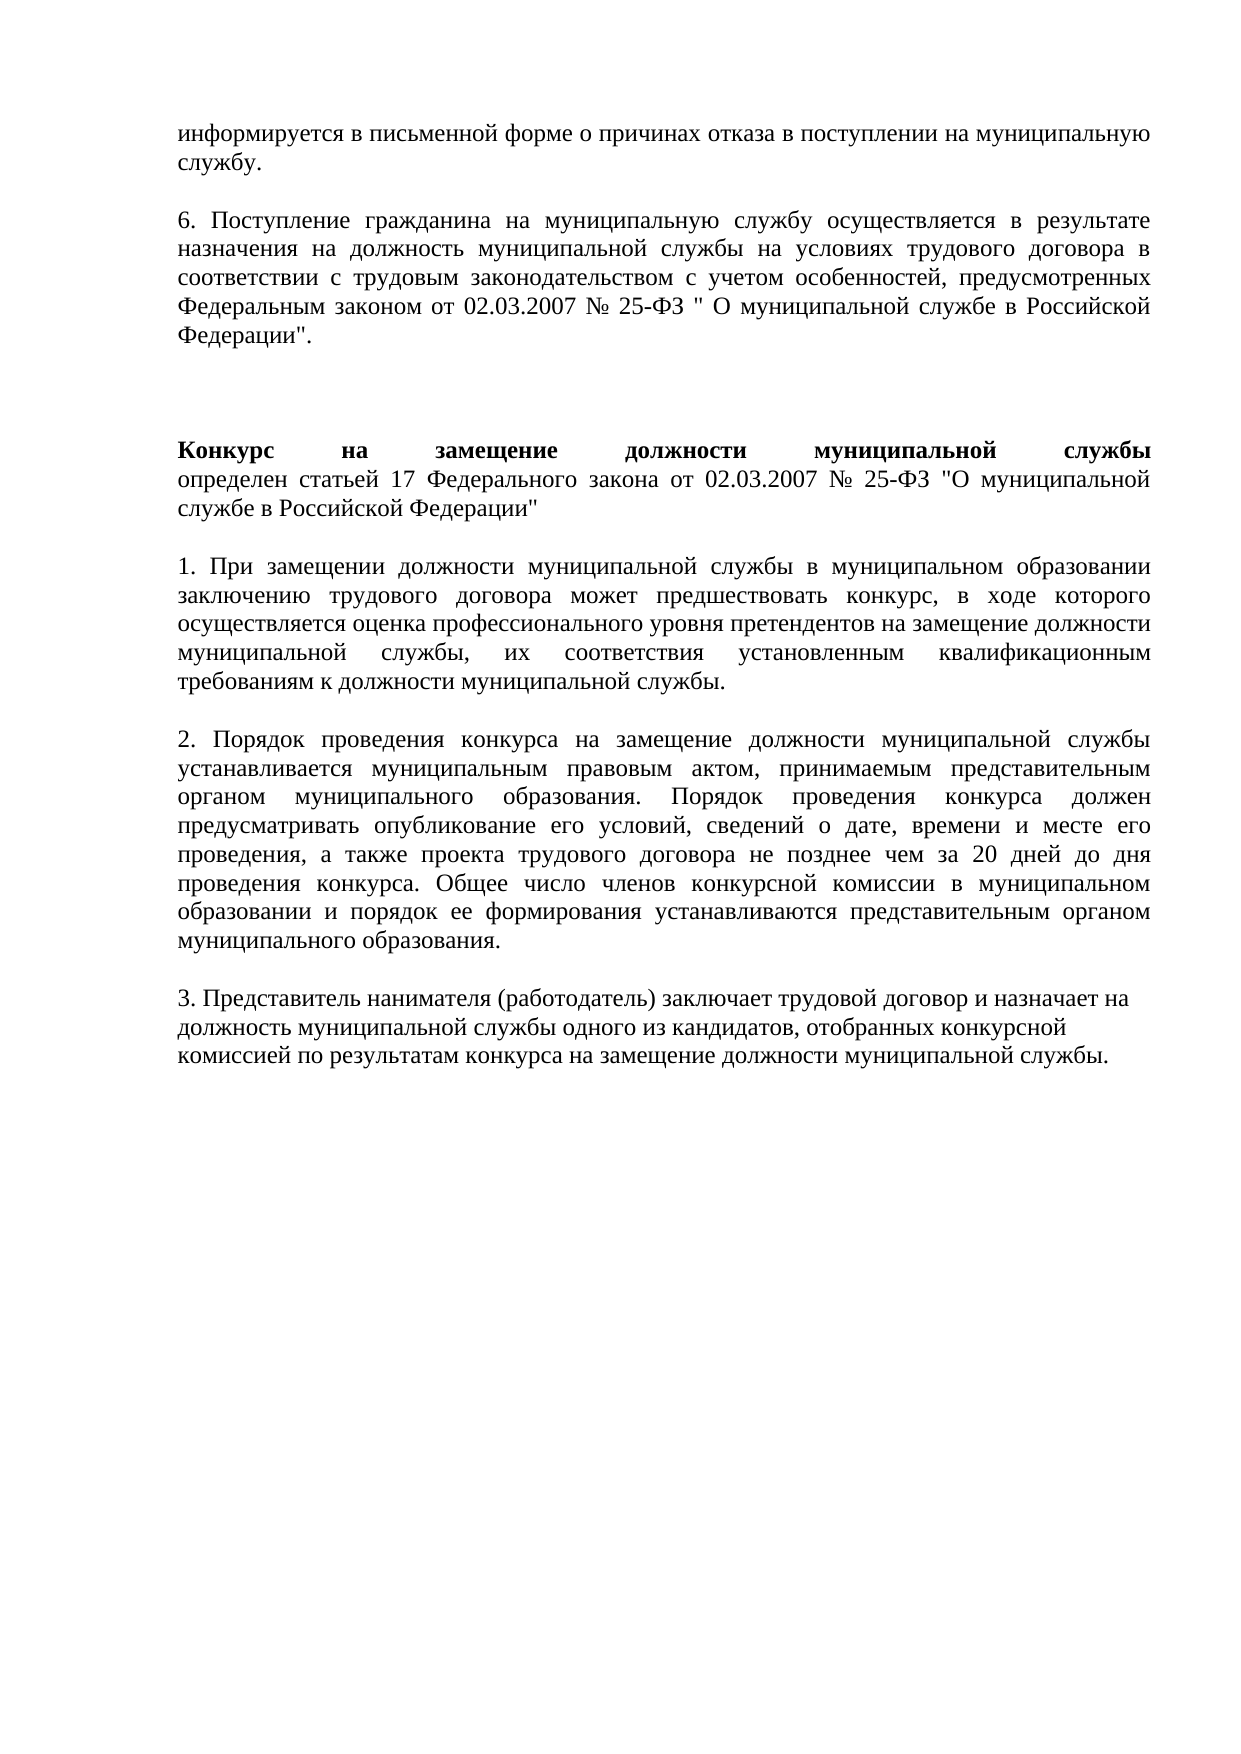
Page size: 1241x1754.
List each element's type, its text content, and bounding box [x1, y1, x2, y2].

text 6. Поступление гражданина на муниципальную службу осуществляется в результате назначения на должность муниципальной службы на условиях трудового договора в соответствии с трудовым законодательством с учетом особенностей, предусмотренных Федеральным законом от 02.03.2007 № 25-ФЗ " О муниципальной службе в Российской Федерации". [177, 205, 1152, 348]
text 3. Представитель нанимателя (работодатель) заключает трудовой договор и назначает на должность муниципальной службы одного из кандидатов, отобранных конкурсной комиссией по результатам конкурса на замещение должности муниципальной службы. [177, 983, 1152, 1069]
text 1. При замещении должности муниципальной службы в муниципальном образовании заключению трудового договора может предшествовать конкурс, в ходе которого осуществляется оценка профессионального уровня претендентов на замещение должности муниципальной службы, их соответствия установленным квалификационным требованиям к должности муниципальной службы. [177, 551, 1152, 695]
text 2. Порядок проведения конкурса на замещение должности муниципальной службы устанавливается муниципальным правовым актом, принимаемым представительным органом муниципального образования. Порядок проведения конкурса должен предусматривать опубликование его условий, сведений о дате, времени и месте его проведения, а также проекта трудового договора не позднее чем за 20 дней до дня проведения конкурса. Общее число членов конкурсной комиссии в муниципальном образовании и порядок ее формирования устанавливаются представительным органом муниципального образования. [177, 724, 1152, 954]
text Конкурс на замещение должности муниципальной службы определен статьей 17 Федерального закона от 02.03.2007 № 25-ФЗ "О муниципальной службе в Российской Федерации" [177, 436, 1152, 522]
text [177, 118, 1152, 176]
